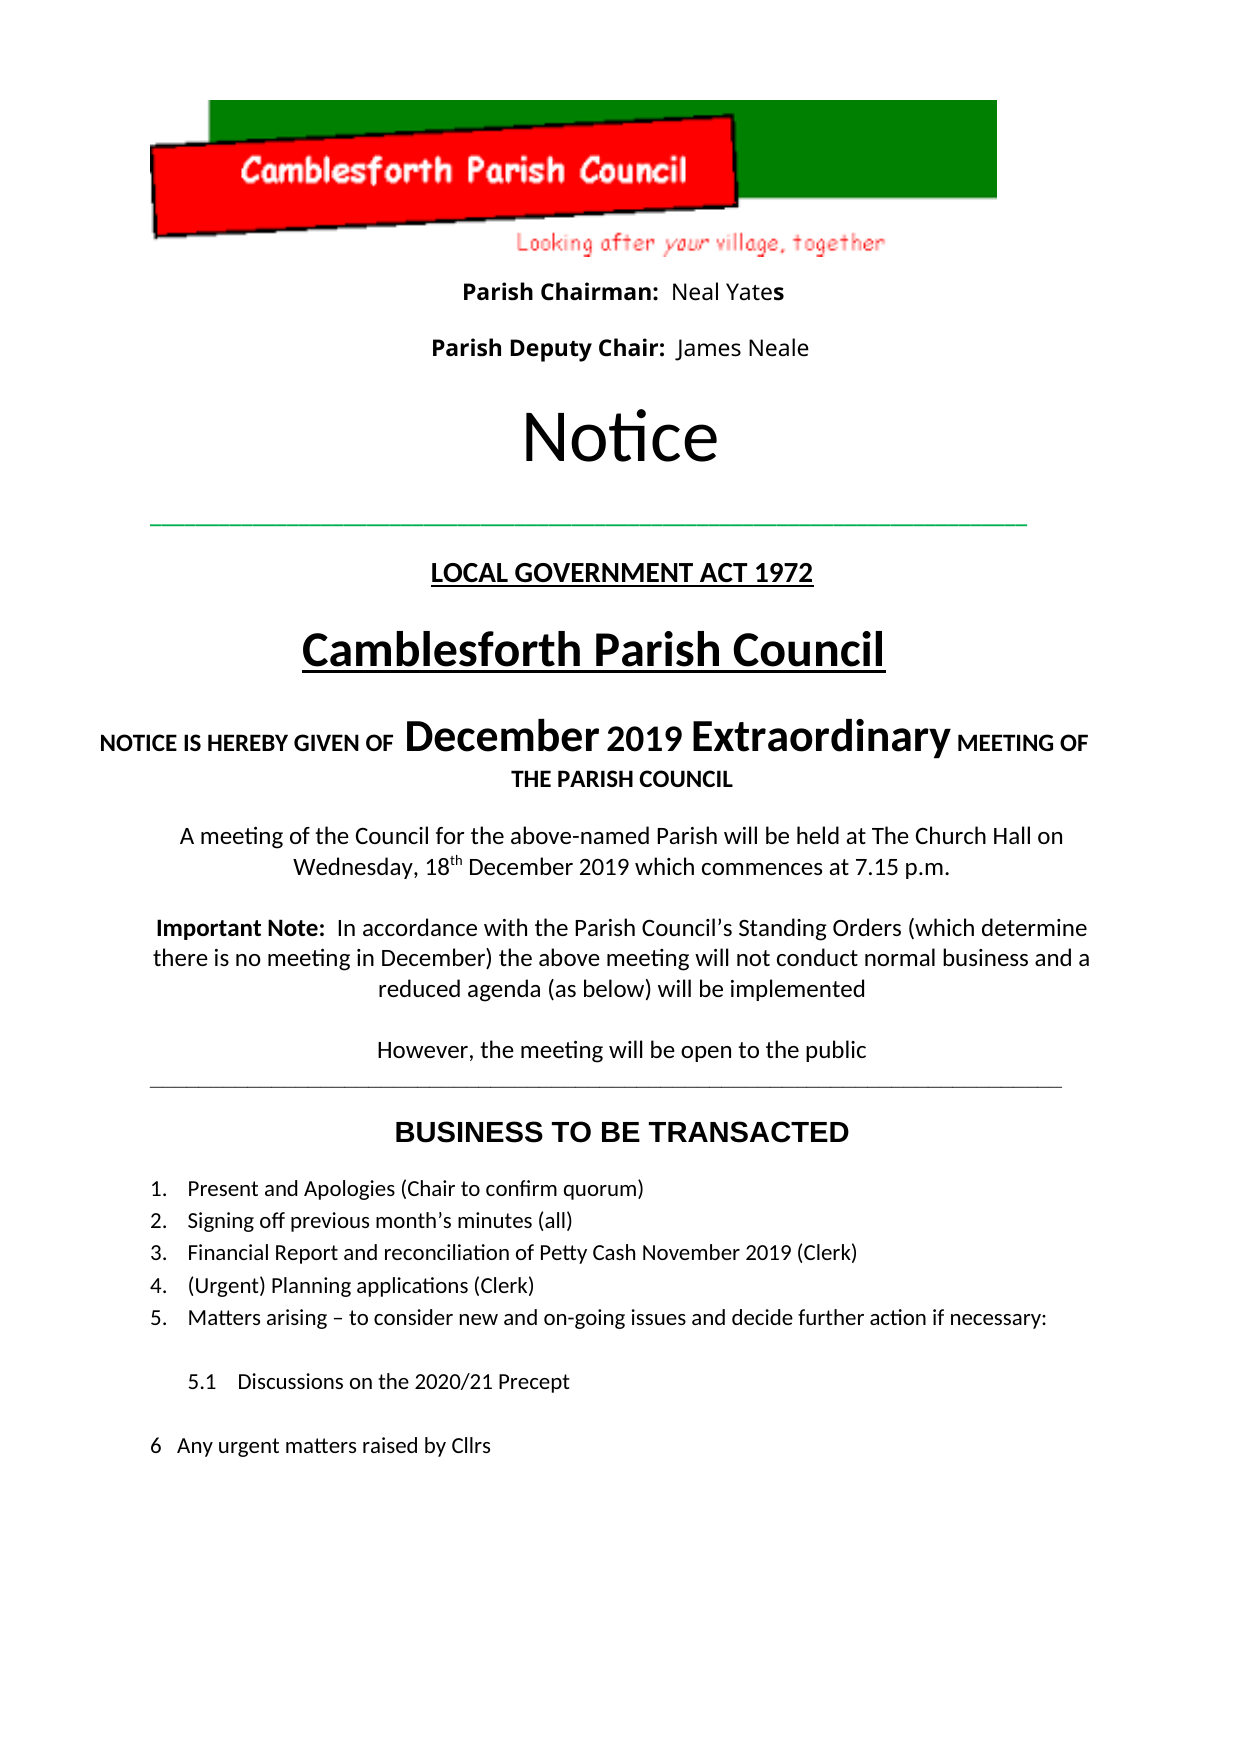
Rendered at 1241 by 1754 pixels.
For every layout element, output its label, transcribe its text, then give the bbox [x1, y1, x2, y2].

list (Urgent) Planning applications (Clerk) [150, 1271, 1090, 1299]
picture [150, 100, 997, 257]
text Important Note: In accordance with the Parish Council’s Standing Orders (which determine there is no meeting in December) the above meeting will not conduct normal business and a reduced agenda (as below) will be implemented [150, 912, 1094, 1003]
list Financial Report and reconciliation of Petty Cash November 2019 (Clerk) [150, 1238, 1090, 1267]
text LOCAL GOVERNMENT ACT 1972 [150, 554, 1094, 590]
text Parish Deputy Chair: James Neale [150, 332, 1090, 363]
list Matters arising – to consider new and on-going issues and decide further action if necessary: [150, 1303, 1090, 1331]
text NOTICE IS HEREBY GIVEN OF December 2019 Extraordinary MEETING OF THE PARISH COUNCIL [94, 707, 1094, 793]
text _____________________________________________________________________________ [150, 501, 1090, 529]
text Parish Chairman: Neal Yates [150, 275, 1090, 307]
text BUSINESS TO BE TRANSACTED [150, 1115, 1094, 1148]
list Discussions on the 2020/21 Precept [187, 1367, 1090, 1395]
text ___________________________________________________________________________ [150, 1064, 1094, 1089]
text However, the meeting will be open to the public [150, 1034, 1094, 1064]
text Camblesforth Parish Council [94, 618, 1094, 679]
list Present and Apologies (Chair to confirm quorum) [150, 1174, 1090, 1202]
list Signing off previous month’s minutes (all) [150, 1206, 1090, 1234]
text A meeting of the Council for the above-named Parish will be held at The Church Hall on Wednesday, 18th December 2019 which commences at 7.15 p.m. [150, 820, 1094, 881]
list 6 Any urgent matters raised by Cllrs [150, 1432, 1090, 1460]
text Notice [150, 389, 1090, 481]
